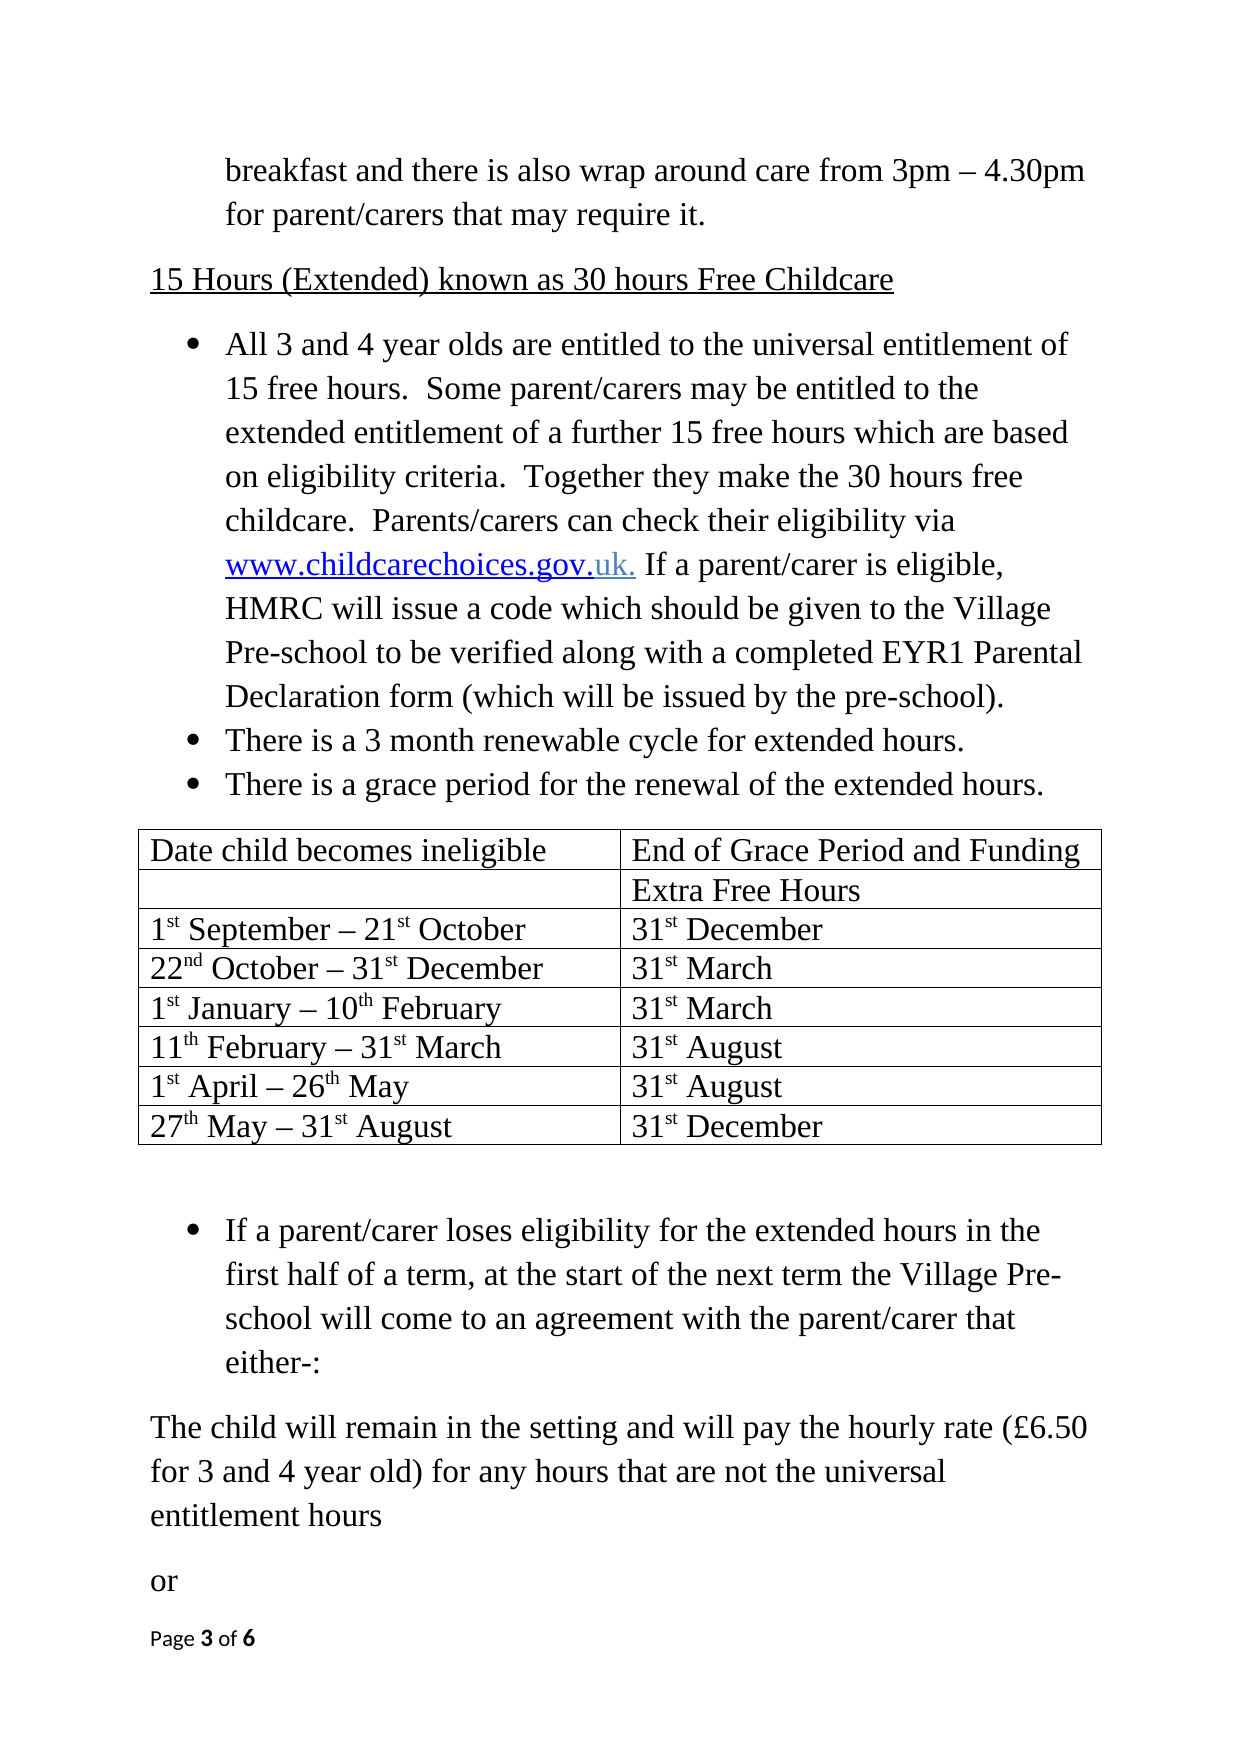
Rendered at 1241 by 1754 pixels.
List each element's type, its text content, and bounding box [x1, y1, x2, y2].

table_cell 1st April – 26th May [139, 1067, 620, 1105]
table_cell 31st August [621, 1027, 1101, 1066]
table_cell 31st December [621, 909, 1101, 947]
table_cell Extra Free Hours [621, 870, 1101, 908]
text The child will remain in the setting and will pay the hourly rate (£6.50 for 3 and 4 year old) for any hours that are not the universal entitlement hours [150, 1407, 1090, 1534]
list If a parent/carer loses eligibility for the extended hours in the first half of a term, at the start of the next term the Village Pre-school will come to an agreement with the parent/carer that either-: [187, 1210, 1090, 1381]
list There is a grace period for the renewal of the extended hours. [187, 764, 1090, 803]
text or [150, 1560, 1090, 1599]
table_header Date child becomes ineligible [139, 830, 620, 869]
table_cell 1st January – 10th February [139, 988, 620, 1026]
table_cell 31st December [621, 1106, 1101, 1144]
table_cell 11th February – 31st March [139, 1027, 620, 1066]
list There is a 3 month renewable cycle for extended hours. [187, 720, 1090, 759]
table_cell 31st August [621, 1067, 1101, 1105]
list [187, 150, 1090, 232]
table_cell 22nd October – 31st December [139, 949, 620, 987]
table_cell 27th May – 31st August [139, 1106, 620, 1144]
text 15 Hours (Extended) known as 30 hours Free Childcare [150, 259, 1090, 297]
table_header End of Grace Period and Funding [621, 830, 1101, 869]
table_cell 31st March [621, 988, 1101, 1026]
table_cell 1st September – 21st October [139, 909, 620, 947]
table_cell [139, 870, 620, 908]
list All 3 and 4 year olds are entitled to the universal entitlement of 15 free hours. Some parent/carers may be entitled to the extended entitlement of a further 15 free hours which are based on eligibility criteria. Together they make the 30 hours free childcare. Parents/carers can check their eligibility via www.childcarechoices.gov.uk. If a parent/carer is eligible, HMRC will issue a code which should be given to the Village Pre-school to be verified along with a completed EYR1 Parental Declaration form (which will be issued by the pre-school). [187, 324, 1090, 715]
table_cell 31st March [621, 949, 1101, 987]
